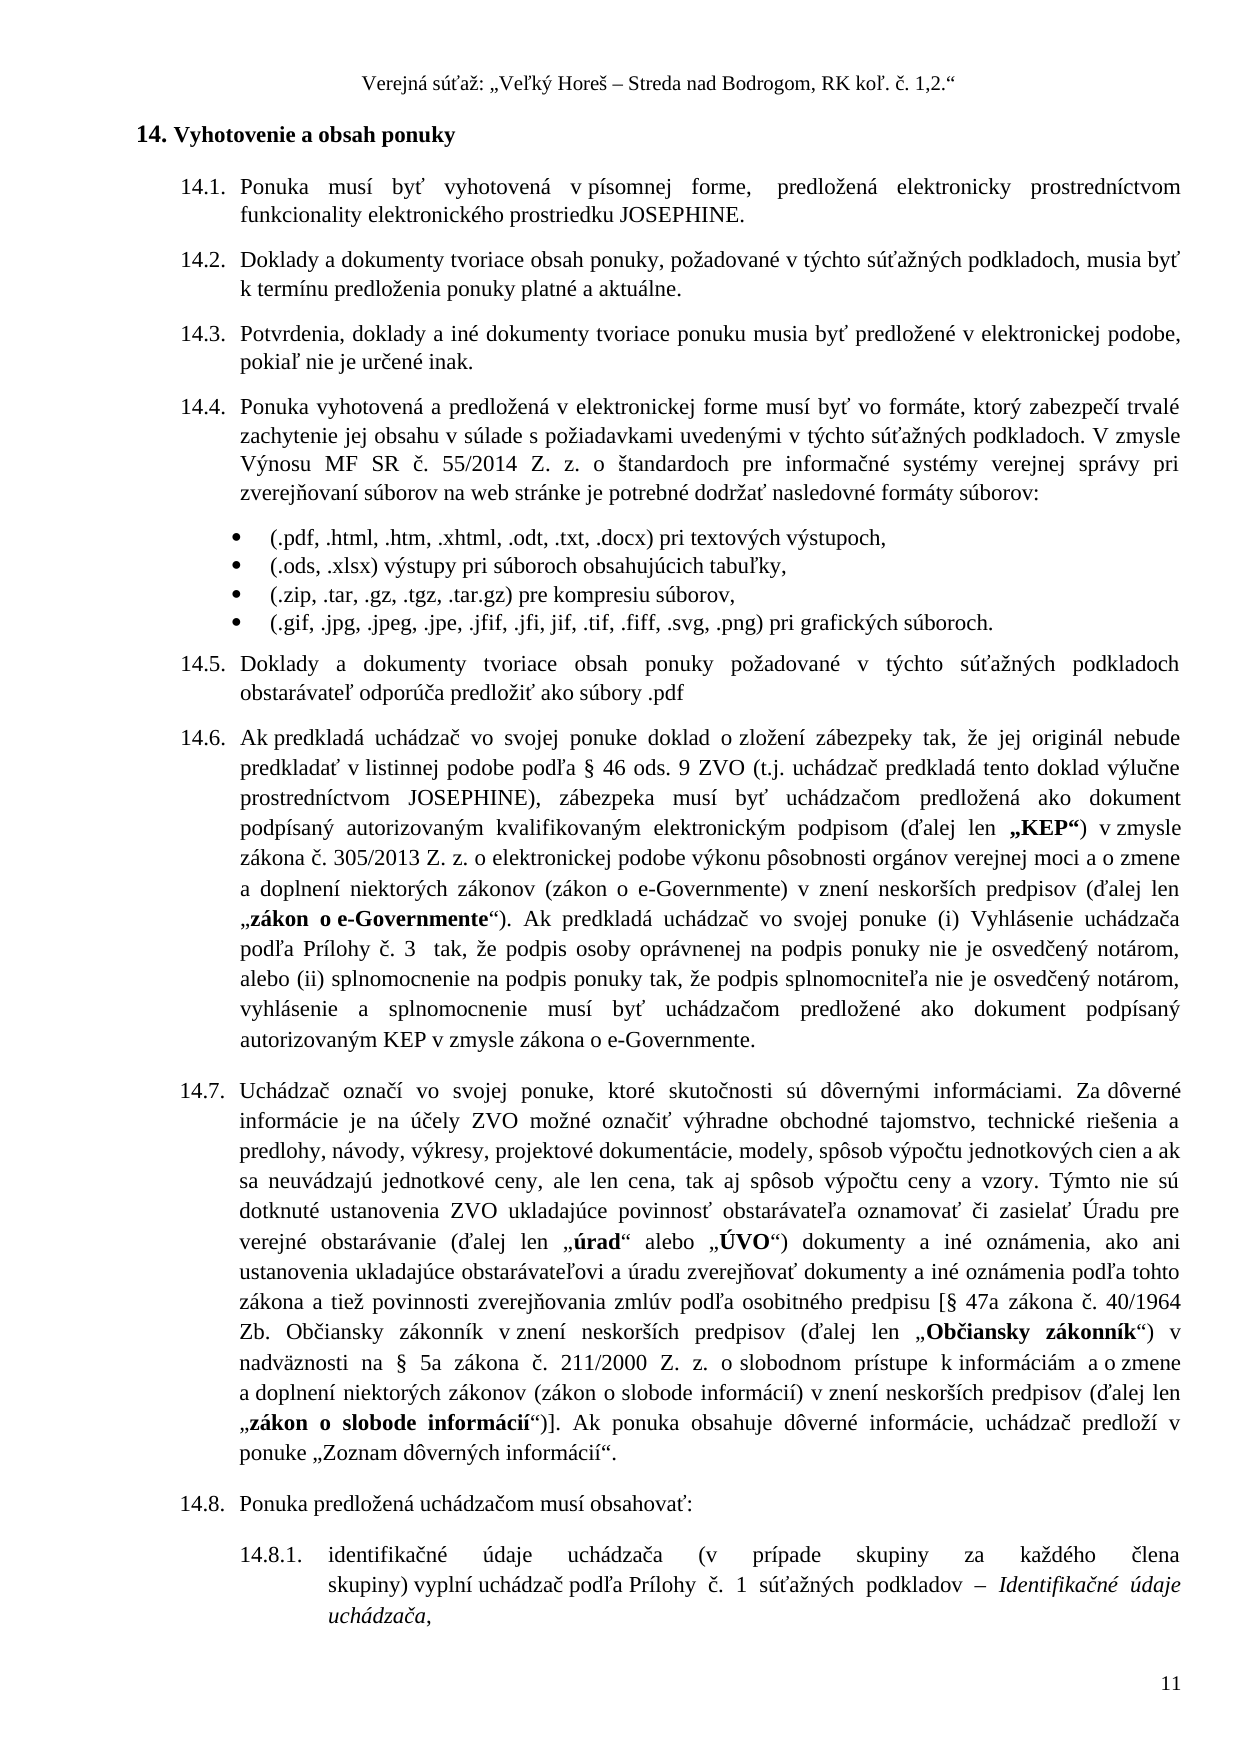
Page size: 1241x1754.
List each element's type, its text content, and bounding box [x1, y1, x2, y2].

list (.pdf, .html, .htm, .xhtml, .odt, .txt, .docx) pri textových výstupoch, [232, 524, 1181, 550]
list Potvrdenia, doklady a iné dokumenty tvoriace ponuku musia byť predložené v elektronickej podobe, pokiaľ nie je určené inak. [180, 320, 1181, 375]
list Ponuka vyhotovená a predložená v elektronickej forme musí byť vo formáte, ktorý zabezpečí trvalé zachytenie jej obsahu v súlade s požiadavkami uvedenými v týchto súťažných podkladoch. V zmysle Výnosu MF SR č. 55/2014 Z. z. o štandardoch pre informačné systémy verejnej správy pri zverejňovaní súborov na web stránke je potrebné dodržať nasledovné formáty súborov: [180, 393, 1181, 505]
list Ponuka musí byť vyhotovená v písomnej forme, predložená elektronicky prostredníctvom funkcionality elektronického prostriedku JOSEPHINE. [180, 173, 1181, 228]
list Vyhotovenie a obsah ponuky [136, 119, 1181, 148]
list Ak predkladá uchádzač vo svojej ponuke doklad o zložení zábezpeky tak, že jej originál nebude predkladať v listinnej podobe podľa § 46 ods. 9 ZVO (t.j. uchádzač predkladá tento doklad výlučne prostredníctvom JOSEPHINE), zábezpeka musí byť uchádzačom predložená ako dokument podpísaný autorizovaným kvalifikovaným elektronickým podpisom (ďalej len „KEP“) v zmysle zákona č. 305/2013 Z. z. o elektronickej podobe výkonu pôsobnosti orgánov verejnej moci a o zmene a doplnení niektorých zákonov (zákon o e-Governmente) v znení neskorších predpisov (ďalej len „zákon o e-Governmente“). Ak predkladá uchádzač vo svojej ponuke (i) Vyhlásenie uchádzača podľa Prílohy č. 3 tak, že podpis osoby oprávnenej na podpis ponuky nie je osvedčený notárom, alebo (ii) splnomocnenie na podpis ponuky tak, že podpis splnomocniteľa nie je osvedčený notárom, vyhlásenie a splnomocnenie musí byť uchádzačom predložené ako dokument podpísaný autorizovaným KEP v zmysle zákona o e-Governmente. [180, 724, 1181, 1052]
list (.ods, .xlsx) výstupy pri súboroch obsahujúcich tabuľky, [232, 552, 1181, 579]
list identifikačné údaje uchádzača (v prípade skupiny za každého člena skupiny) vyplní uchádzač podľa Prílohy č. 1 súťažných podkladov – Identifikačné údaje uchádzača, [239, 1541, 1181, 1628]
list Uchádzač označí vo svojej ponuke, ktoré skutočnosti sú dôvernými informáciami. Za dôverné informácie je na účely ZVO možné označiť výhradne obchodné tajomstvo, technické riešenia a predlohy, návody, výkresy, projektové dokumentácie, modely, spôsob výpočtu jednotkových cien a ak sa neuvádzajú jednotkové ceny, ale len cena, tak aj spôsob výpočtu ceny a vzory. Týmto nie sú dotknuté ustanovenia ZVO ukladajúce povinnosť obstarávateľa oznamovať či zasielať Úradu pre verejné obstarávanie (ďalej len „úrad“ alebo „ÚVO“) dokumenty a iné oznámenia, ako ani ustanovenia ukladajúce obstarávateľovi a úradu zverejňovať dokumenty a iné oznámenia podľa tohto zákona a tiež povinnosti zverejňovania zmlúv podľa osobitného predpisu [§ 47a zákona č. 40/1964 Zb. Občiansky zákonník v znení neskorších predpisov (ďalej len „Občiansky zákonník“) v nadväznosti na § 5a zákona č. 211/2000 Z. z. o slobodnom prístupe k informáciám a o zmene a doplnení niektorých zákonov (zákon o slobode informácií) v znení neskorších predpisov (ďalej len „zákon o slobode informácií“)]. Ak ponuka obsahuje dôverné informácie, uchádzač predloží v ponuke „Zoznam dôverných informácií“. [179, 1077, 1181, 1466]
list Ponuka predložená uchádzačom musí obsahovať: [179, 1490, 1181, 1517]
list (.gif, .jpg, .jpeg, .jpe, .jfif, .jfi, jif, .tif, .fiff, .svg, .png) pri grafických súboroch. [232, 609, 1181, 636]
list (.zip, .tar, .gz, .tgz, .tar.gz) pre kompresiu súborov, [232, 581, 1181, 607]
list Doklady a dokumenty tvoriace obsah ponuky, požadované v týchto súťažných podkladoch, musia byť k termínu predloženia ponuky platné a aktuálne. [180, 246, 1181, 301]
list Doklady a dokumenty tvoriace obsah ponuky požadované v týchto súťažných podkladoch obstarávateľ odporúča predložiť ako súbory .pdf [180, 650, 1181, 705]
